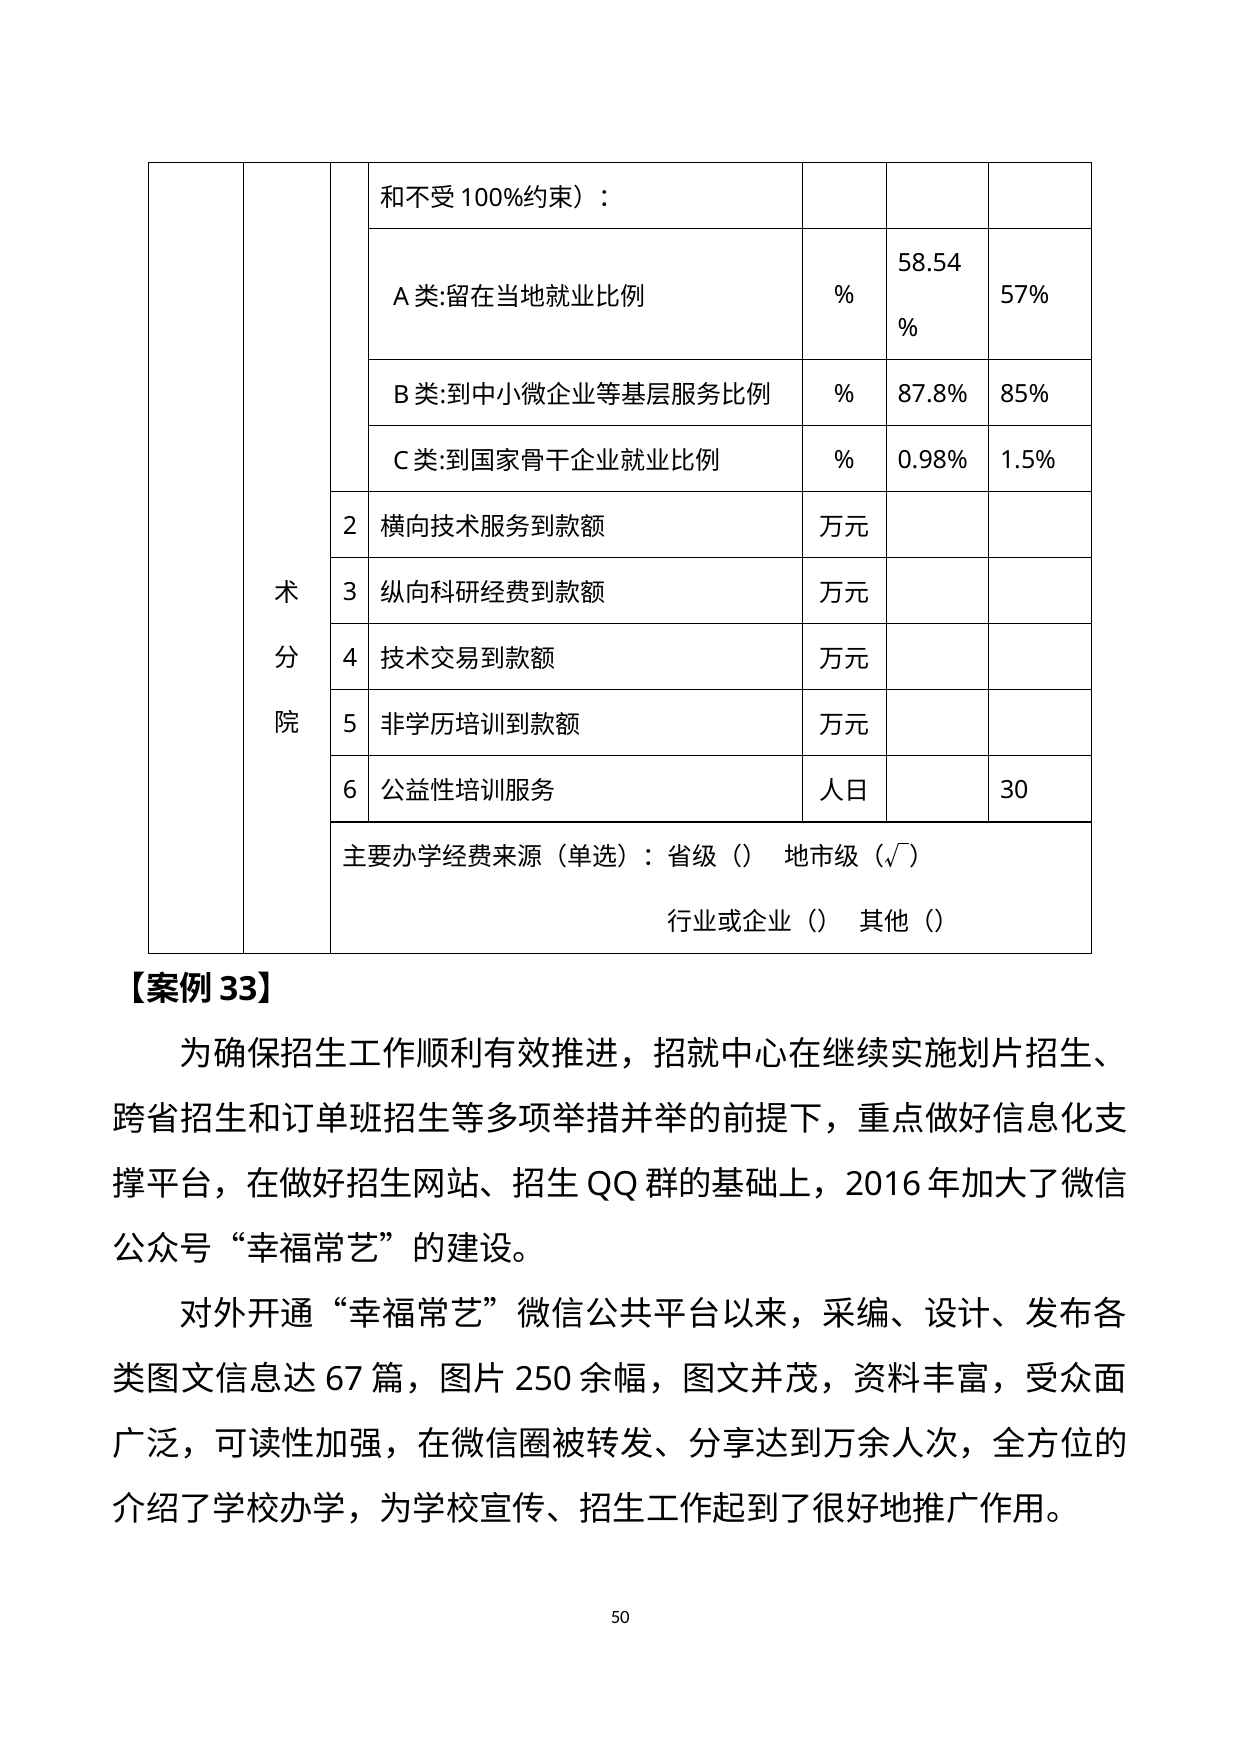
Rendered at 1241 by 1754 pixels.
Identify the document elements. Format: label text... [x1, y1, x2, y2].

table_cell 0.98% [887, 426, 988, 491]
table_cell 公益性培训服务 [369, 756, 802, 821]
table_cell 57% [989, 229, 1091, 359]
table_cell [989, 492, 1091, 557]
table_cell 3 [331, 558, 368, 623]
table_cell 人日 [803, 756, 886, 821]
text 为确保招生工作顺利有效推进，招就中心在继续实施划片招生、跨省招生和订单班招生等多项举措并举的前提下，重点做好信息化支撑平台，在做好招生网站、招生QQ群的基础上，2016年加大了微信公众号“幸福常艺”的建设。 [112, 1018, 1128, 1278]
table_cell 横向技术服务到款额 [369, 492, 802, 557]
table_cell 87.8% [887, 360, 988, 425]
table_cell A类:留在当地就业比例 [369, 229, 802, 359]
table_cell % [803, 426, 886, 491]
table_cell [989, 690, 1091, 755]
table_cell 30 [989, 756, 1091, 821]
table_cell [887, 624, 988, 689]
table_cell 万元 [803, 690, 886, 755]
table_cell 纵向科研经费到款额 [369, 558, 802, 623]
table_cell [989, 558, 1091, 623]
table_cell — [989, 163, 1091, 228]
text 【案例33】 [112, 953, 1128, 1018]
table_cell 万元 [803, 558, 886, 623]
table_cell C类:到国家骨干企业就业比例 [369, 426, 802, 491]
text 对外开通“幸福常艺”微信公共平台以来，采编、设计、发布各类图文信息达67篇，图片250余幅，图文并茂，资料丰富，受众面广泛，可读性加强，在微信圈被转发、分享达到万余人次，全方位的介绍了学校办学，为学校宣传、招生工作起到了很好地推广作用。 [112, 1278, 1128, 1538]
table_cell 主要办学经费来源（单选）：省级（） 地市级（√） 行业或企业（） 其他（） [331, 823, 1091, 952]
table_cell [887, 492, 988, 557]
table_cell 1.5% [989, 426, 1091, 491]
table_cell 技术交易到款额 [369, 624, 802, 689]
table_cell 万元 [803, 492, 886, 557]
table_cell 6 [331, 756, 368, 821]
table_cell % [803, 360, 886, 425]
table_cell 85% [989, 360, 1091, 425]
table_cell 58.54% [887, 229, 988, 359]
table_cell 2 [331, 492, 368, 557]
table_cell 4 [331, 624, 368, 689]
table_cell [887, 558, 988, 623]
table_cell [887, 756, 988, 821]
table_cell [887, 690, 988, 755]
table_cell 5 [331, 690, 368, 755]
table_cell B类:到中小微企业等基层服务比例 [369, 360, 802, 425]
table_cell [989, 624, 1091, 689]
table_cell % [803, 229, 886, 359]
table_cell 非学历培训到款额 [369, 690, 802, 755]
table_cell — [803, 163, 886, 228]
table_cell — [887, 163, 988, 228]
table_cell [369, 163, 802, 228]
table_cell 万元 [803, 624, 886, 689]
